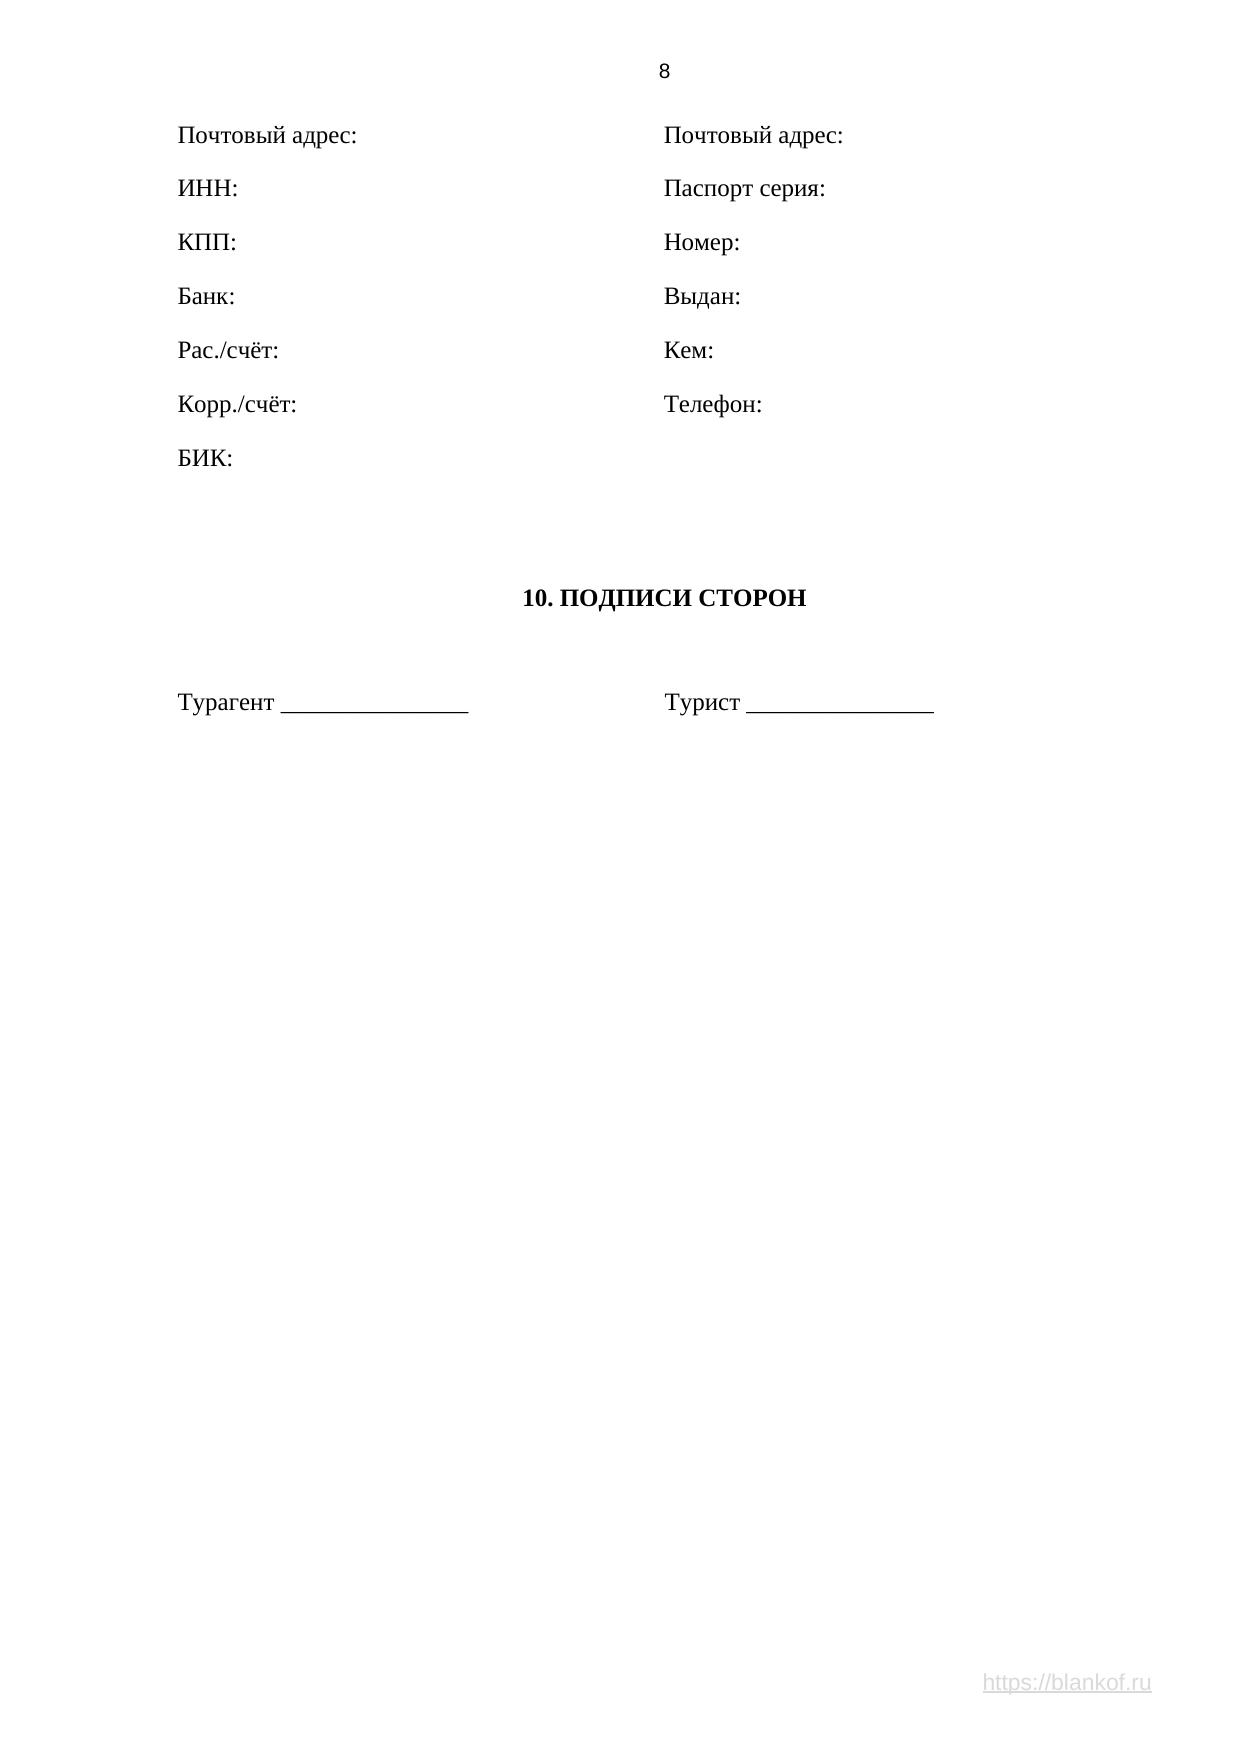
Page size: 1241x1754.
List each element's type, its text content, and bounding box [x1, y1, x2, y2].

text 10. ПОДПИСИ СТОРОН [177, 583, 1152, 611]
table_header Турагент _______________ [177, 687, 663, 725]
table_header Турист _______________ [665, 687, 1150, 725]
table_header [177, 120, 662, 496]
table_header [663, 120, 1150, 496]
